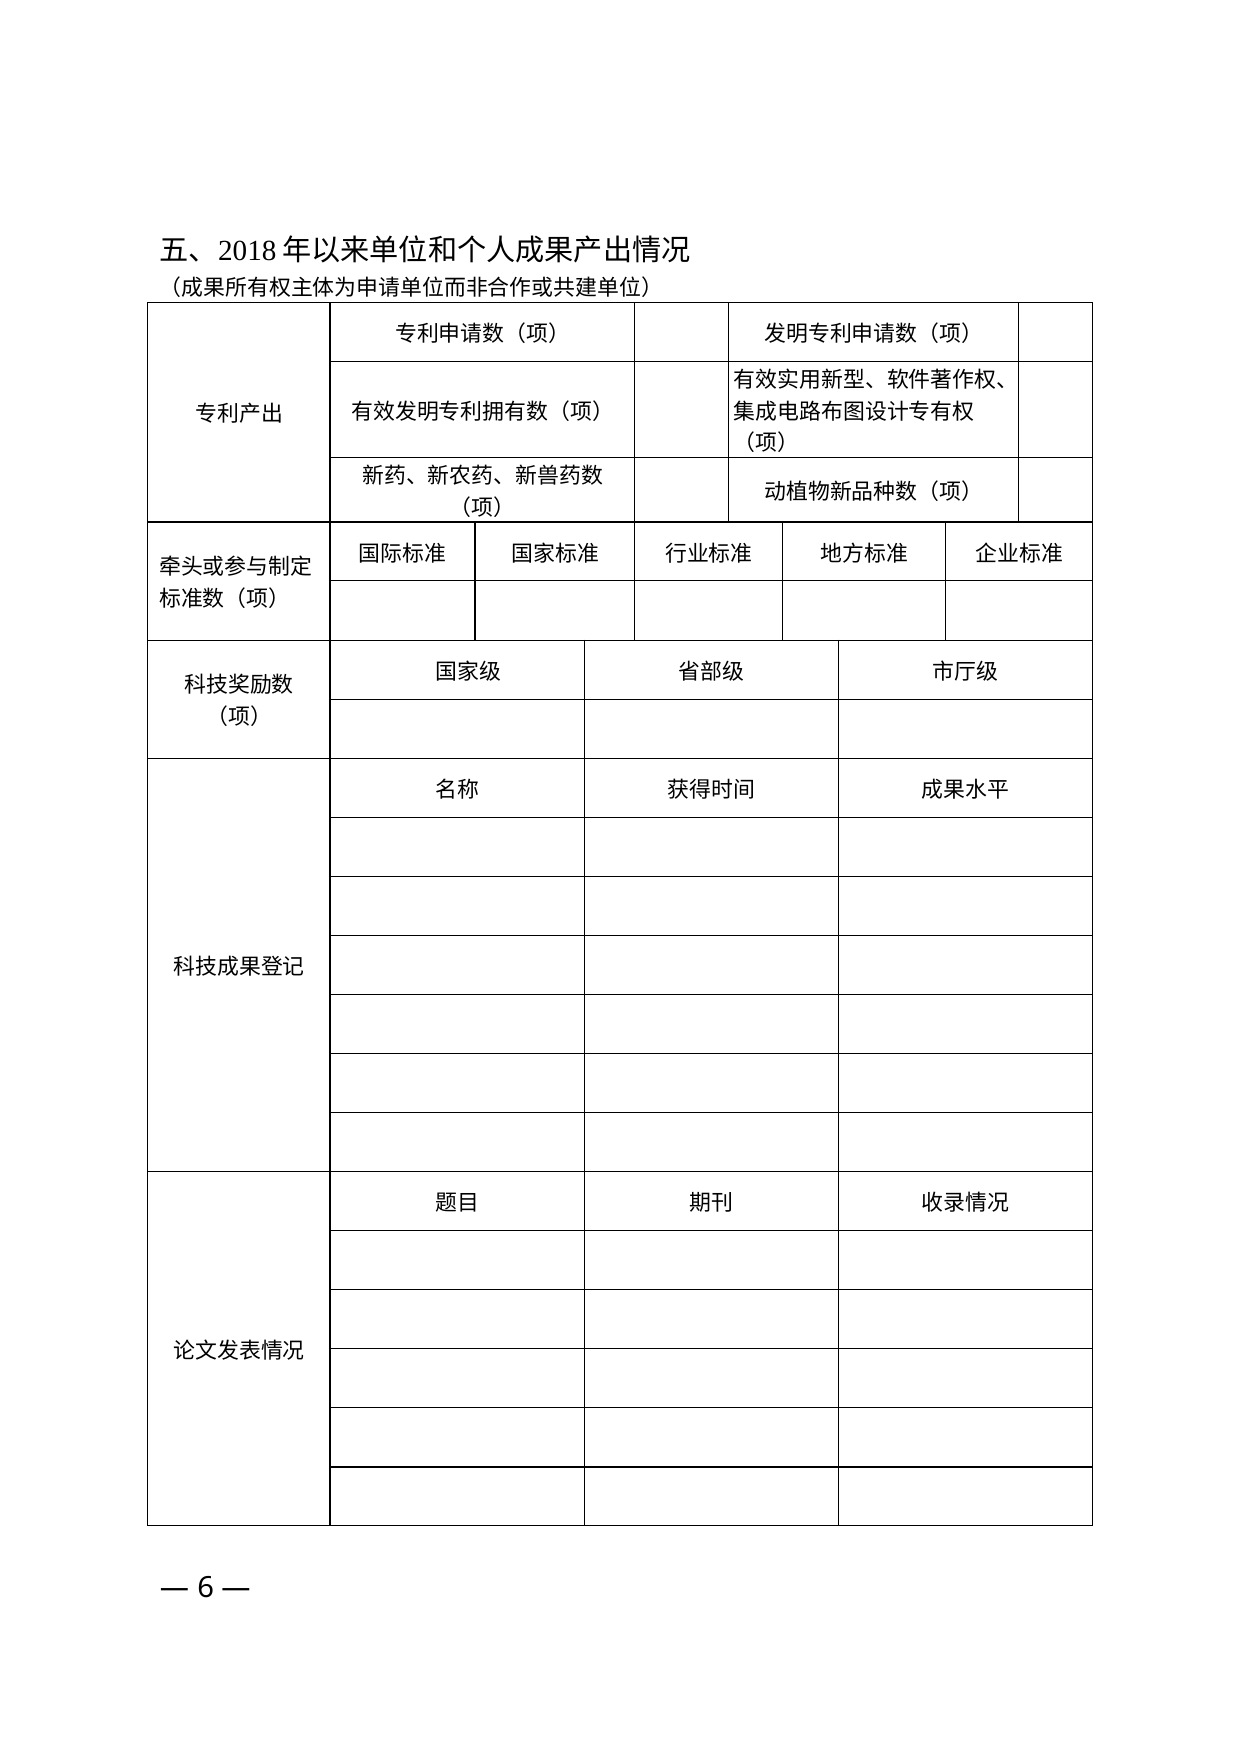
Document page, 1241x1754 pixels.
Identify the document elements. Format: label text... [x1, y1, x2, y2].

table_header 专利产出 [148, 303, 329, 521]
table_cell [585, 818, 838, 876]
table_header 发明专利申请数（项） [729, 303, 1018, 361]
table_cell [331, 1113, 584, 1171]
table_header [1019, 303, 1092, 361]
table_cell 获得时间 [585, 759, 838, 817]
table_cell [1019, 362, 1092, 457]
table_cell [331, 581, 474, 639]
table_cell 有效发明专利拥有数（项） [331, 362, 634, 457]
table_cell [331, 936, 584, 994]
table_cell [585, 1408, 838, 1466]
table_cell [585, 1113, 838, 1171]
table_cell [839, 1408, 1092, 1466]
table_cell 收录情况 [839, 1172, 1092, 1230]
table_cell [331, 1231, 584, 1289]
table_cell [585, 1231, 838, 1289]
text 五、2018年以来单位和个人成果产出情况 [159, 218, 1081, 271]
table_cell 行业标准 [635, 523, 782, 580]
table_cell [839, 995, 1092, 1053]
table_cell 地方标准 [783, 523, 945, 580]
table_cell [476, 581, 634, 639]
table_cell [331, 1408, 584, 1466]
table_cell 国家标准 [476, 523, 634, 580]
table_cell [839, 700, 1092, 758]
table_cell [585, 1290, 838, 1348]
table_cell 科技成果登记 [148, 759, 329, 1171]
table_cell [839, 1290, 1092, 1348]
table_cell 论文发表情况 [148, 1172, 329, 1525]
table_cell [839, 877, 1092, 935]
table_cell [839, 1054, 1092, 1112]
table_cell [331, 995, 584, 1053]
table_cell [331, 877, 584, 935]
table_cell [585, 1054, 838, 1112]
table_cell [839, 1468, 1092, 1525]
table_cell [331, 1054, 584, 1112]
table_cell [585, 1349, 838, 1407]
text （成果所有权主体为申请单位而非合作或共建单位） [159, 271, 1081, 302]
table_cell [585, 877, 838, 935]
table_cell [331, 818, 584, 876]
table_cell [635, 458, 728, 521]
table_cell 新药、新农药、新兽药数（项） [331, 458, 634, 521]
table_cell 动植物新品种数（项） [729, 458, 1018, 521]
table_cell 国家级 [331, 641, 584, 698]
table_cell 牵头或参与制定标准数（项） [148, 523, 329, 639]
table_cell [635, 362, 728, 457]
table_cell [839, 1349, 1092, 1407]
table_cell [585, 995, 838, 1053]
table_cell 省部级 [585, 641, 838, 698]
table_cell 题目 [331, 1172, 584, 1230]
table_cell 企业标准 [946, 523, 1092, 580]
table_cell [331, 1349, 584, 1407]
table_cell [585, 1468, 838, 1525]
table_cell [585, 700, 838, 758]
table_cell [331, 1290, 584, 1348]
table_cell [839, 1113, 1092, 1171]
table_cell [946, 581, 1092, 639]
table_cell [585, 936, 838, 994]
table_cell 科技奖励数（项） [148, 641, 329, 758]
table_header 专利申请数（项） [331, 303, 634, 361]
table_cell [635, 581, 782, 639]
table_cell [1019, 458, 1092, 521]
table_cell 成果水平 [839, 759, 1092, 817]
table_cell [331, 1468, 584, 1525]
table_cell [331, 700, 584, 758]
table_header [635, 303, 728, 361]
table_cell [839, 936, 1092, 994]
table_cell 名称 [331, 759, 584, 817]
table_cell 期刊 [585, 1172, 838, 1230]
table_cell 有效实用新型、软件著作权、集成电路布图设计专有权（项） [729, 362, 1018, 457]
table_cell [839, 818, 1092, 876]
table_cell 市厅级 [839, 641, 1092, 698]
table_cell [839, 1231, 1092, 1289]
table_cell [783, 581, 945, 639]
table_cell 国际标准 [331, 523, 474, 580]
